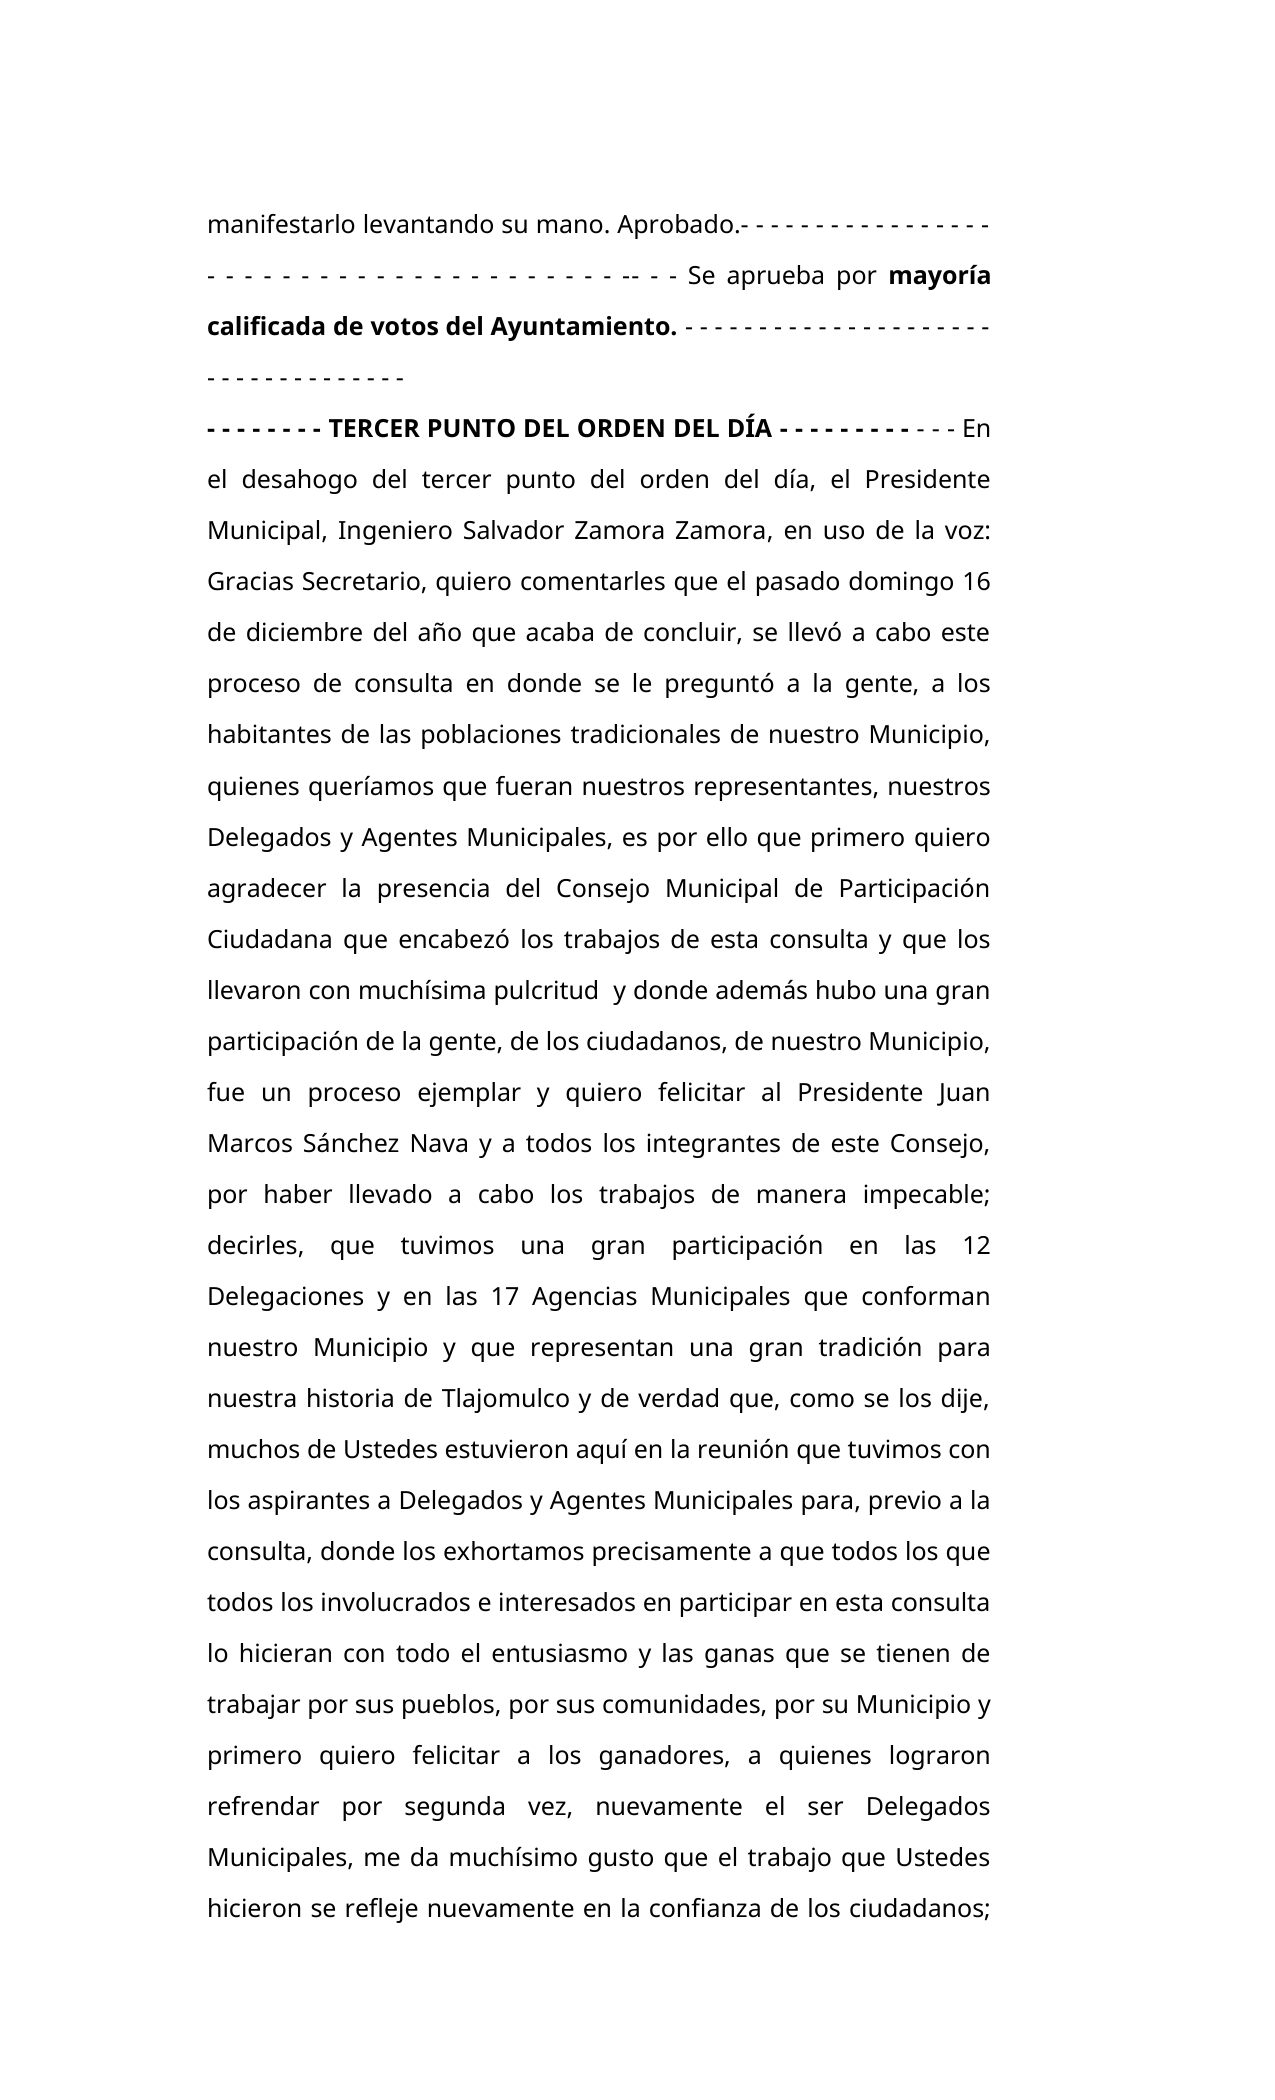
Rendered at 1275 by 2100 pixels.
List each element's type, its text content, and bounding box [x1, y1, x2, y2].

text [207, 411, 991, 1925]
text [207, 207, 991, 309]
